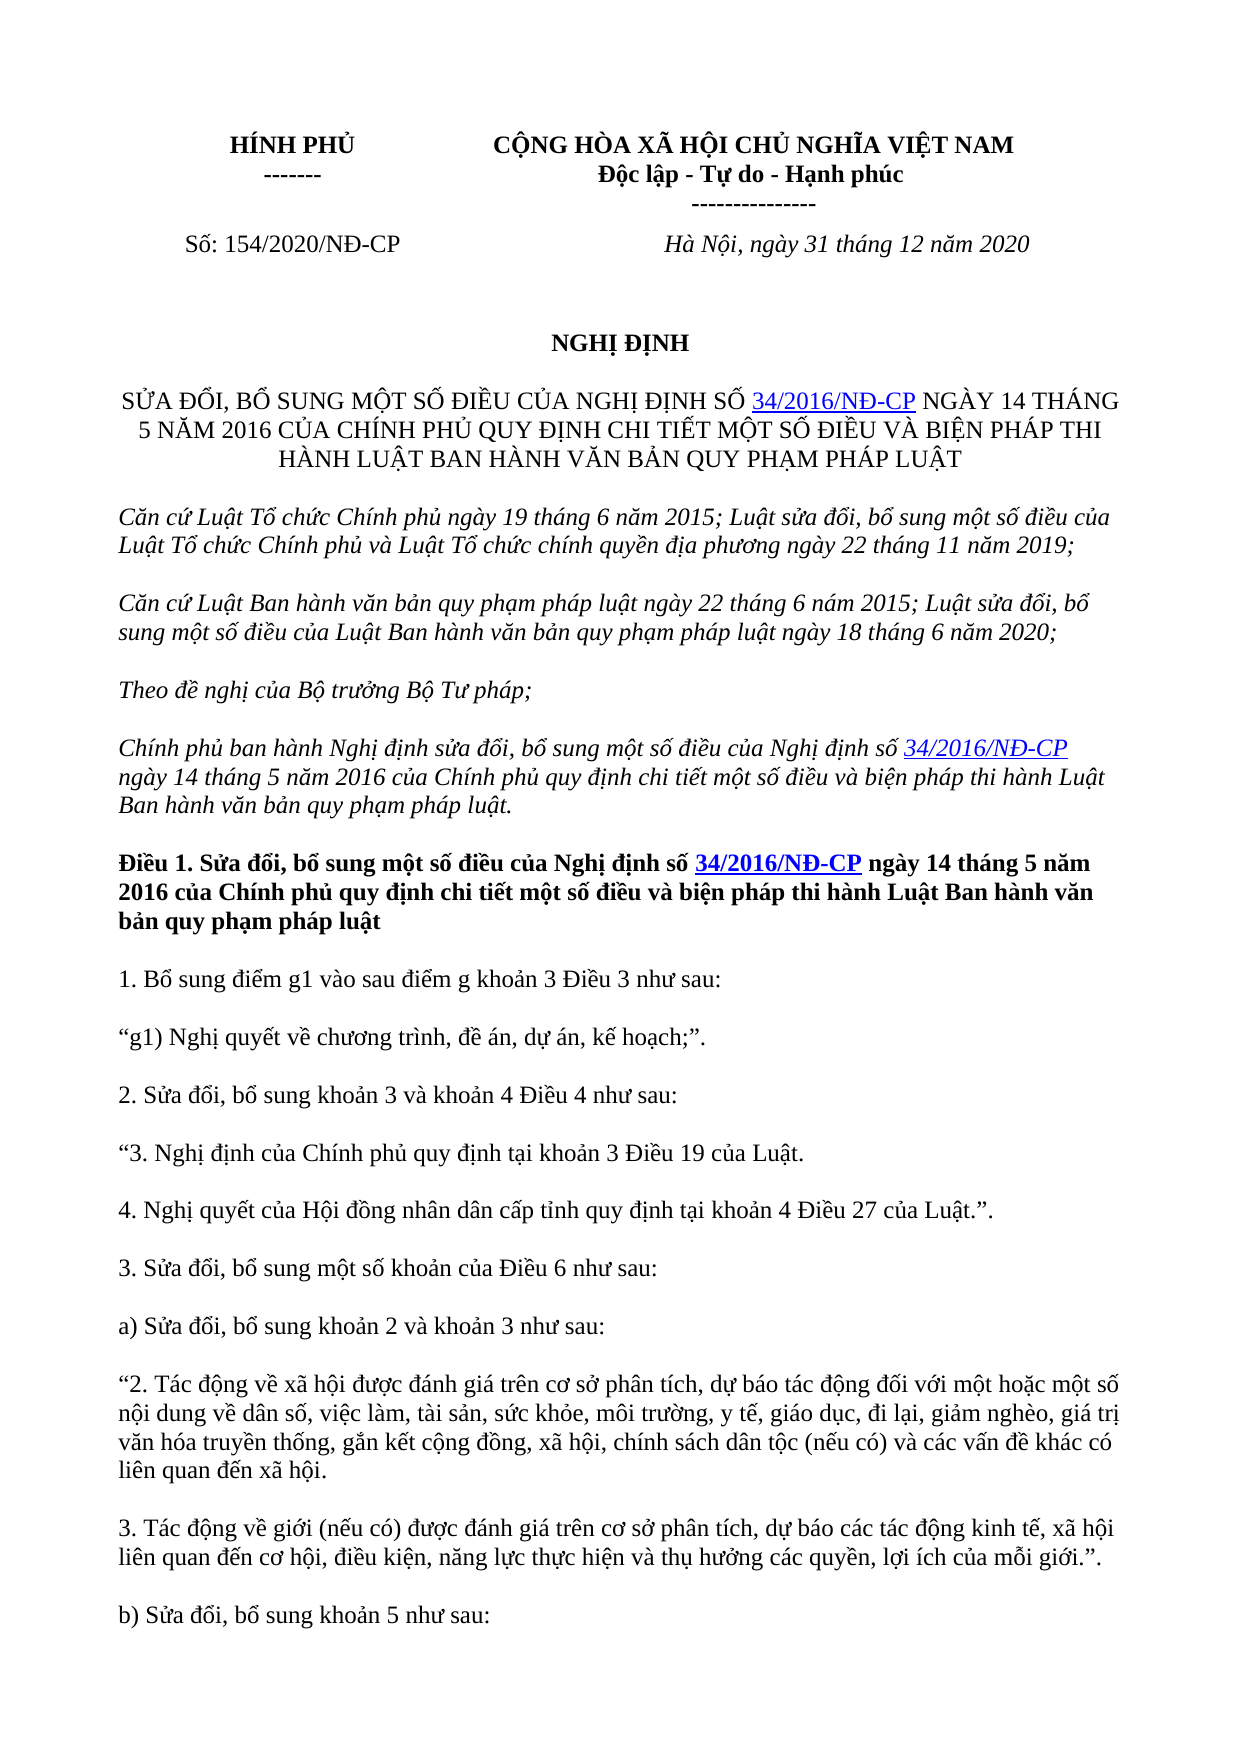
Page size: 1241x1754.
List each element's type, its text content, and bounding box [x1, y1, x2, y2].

text b) Sửa đổi, bổ sung khoản 5 như sau: [118, 1600, 1122, 1629]
text Điều 1. Sửa đổi, bổ sung một số điều của Nghị định số 34/2016/NĐ-CP ngày 14 tháng 5 năm 2016 của Chính phủ quy định chi tiết một số điều và biện pháp thi hành Luật Ban hành văn bản quy phạm pháp luật [118, 848, 1122, 935]
table_cell Hà Nội, ngày 31 tháng 12 năm 2020 [467, 217, 1041, 258]
text Theo đề nghị của Bộ trưởng Bộ Tư pháp; [118, 675, 1122, 704]
table_cell Số: 154/2020/NĐ-CP [118, 217, 467, 258]
text NGHỊ ĐỊNH [118, 328, 1122, 357]
text 2. Sửa đổi, bổ sung khoản 3 và khoản 4 Điều 4 như sau: [118, 1080, 1122, 1108]
text Căn cứ Luật Tổ chức Chính phủ ngày 19 tháng 6 năm 2015; Luật sửa đổi, bổ sung một số điều của Luật Tổ chức Chính phủ và Luật Tổ chức chính quyền địa phương ngày 22 tháng 11 năm 2019; [118, 502, 1122, 559]
text a) Sửa đổi, bổ sung khoản 2 và khoản 3 như sau: [118, 1311, 1122, 1340]
text Chính phủ ban hành Nghị định sửa đổi, bổ sung một số điều của Nghị định số 34/2016/NĐ-CP ngày 14 tháng 5 năm 2016 của Chính phủ quy định chi tiết một số điều và biện pháp thi hành Luật Ban hành văn bản quy phạm pháp luật. [118, 733, 1122, 819]
text Căn cứ Luật Ban hành văn bản quy phạm pháp luật ngày 22 tháng 6 nám 2015; Luật sửa đổi, bổ sung một số điều của Luật Ban hành văn bản quy phạm pháp luật ngày 18 tháng 6 năm 2020; [118, 588, 1122, 646]
table_header HÍNH PHỦ ------- [118, 118, 467, 217]
text 3. Sửa đổi, bổ sung một số khoản của Điều 6 như sau: [118, 1253, 1122, 1282]
text “2. Tác động về xã hội được đánh giá trên cơ sở phân tích, dự báo tác động đối với một hoặc một số nội dung về dân số, việc làm, tài sản, sức khỏe, môi trường, y tế, giáo dục, đi lại, giảm nghèo, giá trị văn hóa truyền thống, gắn kết cộng đồng, xã hội, chính sách dân tộc (nếu có) và các vấn đề khác có liên quan đến xã hội. [118, 1369, 1122, 1484]
text “g1) Nghị quyết về chương trình, đề án, dự án, kế hoạch;”. [118, 1022, 1122, 1051]
text SỬA ĐỔI, BỔ SUNG MỘT SỐ ĐIỀU CỦA NGHỊ ĐỊNH SỐ 34/2016/NĐ-CP NGÀY 14 THÁNG 5 NĂM 2016 CỦA CHÍNH PHỦ QUY ĐỊNH CHI TIẾT MỘT SỐ ĐIỀU VÀ BIỆN PHÁP THI HÀNH LUẬT BAN HÀNH VĂN BẢN QUY PHẠM PHÁP LUẬT [118, 386, 1122, 473]
text 4. Nghị quyết của Hội đồng nhân dân cấp tỉnh quy định tại khoản 4 Điều 27 của Luật.”. [118, 1196, 1122, 1224]
text 1. Bổ sung điểm g1 vào sau điểm g khoản 3 Điều 3 như sau: [118, 964, 1122, 993]
text “3. Nghị định của Chính phủ quy định tại khoản 3 Điều 19 của Luật. [118, 1138, 1122, 1166]
text 3. Tác động về giới (nếu có) được đánh giá trên cơ sở phân tích, dự báo các tác động kinh tế, xã hội liên quan đến cơ hội, điều kiện, năng lực thực hiện và thụ hưởng các quyền, lợi ích của mỗi giới.”. [118, 1513, 1122, 1571]
table_header CỘNG HÒA XÃ HỘI CHỦ NGHĨA VIỆT NAM Độc lập - Tự do - Hạnh phúc --------------- [467, 118, 1041, 217]
